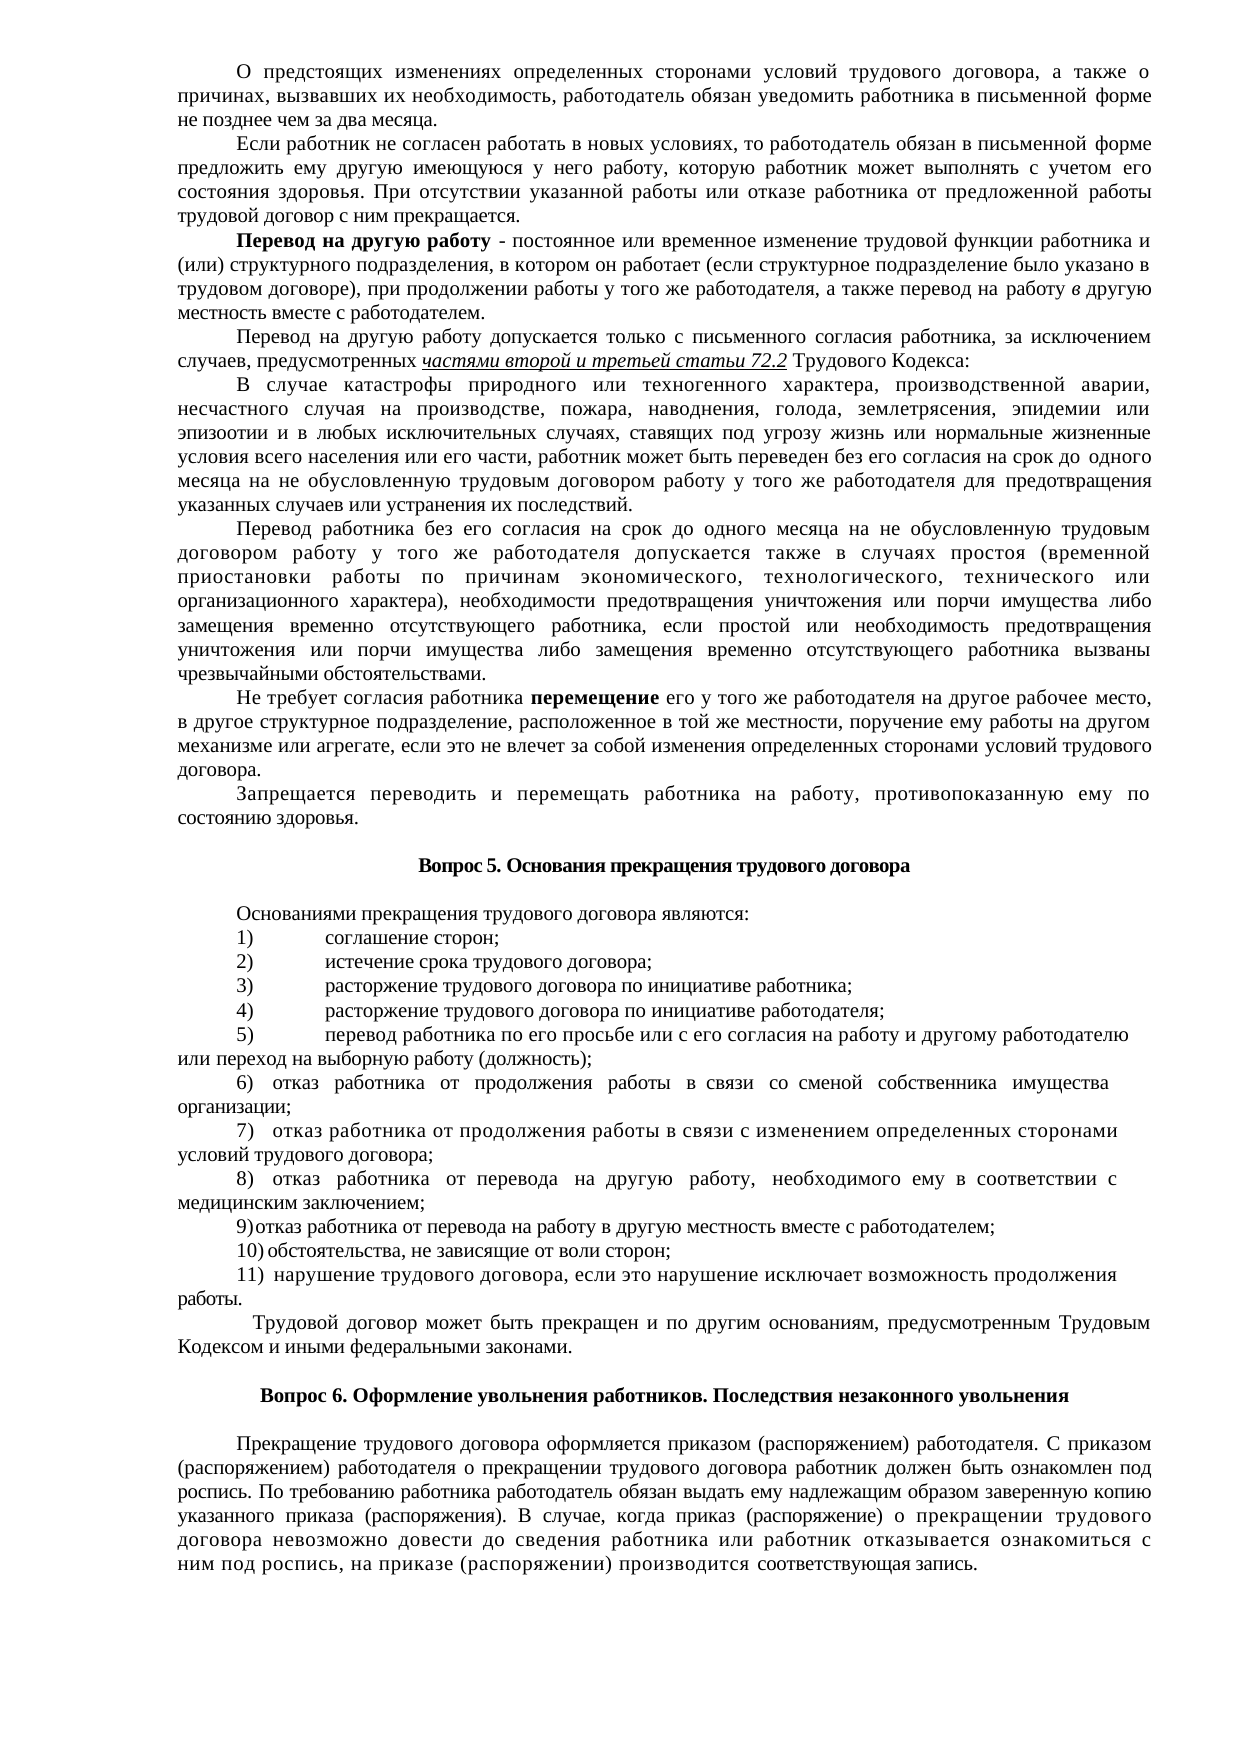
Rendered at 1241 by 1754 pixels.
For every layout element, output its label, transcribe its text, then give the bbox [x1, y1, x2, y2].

list отказ работника от продолжения работы в связи со сменой собственника имущества организации; [177, 1070, 1152, 1118]
text Вопрос 5. Основания прекращения трудового договора [177, 853, 1152, 877]
text Вопрос 6. Оформление увольнения работников. Последствия незаконного увольнения [177, 1382, 1152, 1407]
text В случае катастрофы природного или техногенного характера, производственной аварии, несчастного случая на производстве, пожара, наводнения, голода, землетрясения, эпидемии или эпизоотии и в любых исключительных случаях, ставящих под угрозу жизнь или нормальные жизненные условия всего населения или его части, работник может быть переведен без его согласия на срок до одного месяца на не обусловленную трудовым договором работу у того же работодателя для предотвращения указанных случаев или устранения их последствий. [177, 372, 1152, 516]
list перевод работника по его просьбе или с его согласия на работу и другому работодателю или переход на выборную работу (должность); [177, 1022, 1152, 1070]
list отказ работника от перевода на работу в другую местность вместе с работодателем; [177, 1214, 1152, 1238]
list соглашение сторон; [177, 925, 1152, 949]
text Если работник не согласен работать в новых условиях, то работодатель обязан в письменной форме предложить ему другую имеющуюся у него работу, которую работник может выполнять с учетом его состояния здоровья. При отсутствии указанной работы или отказе работника от предложенной работы трудовой договор с ним прекращается. [177, 131, 1152, 227]
text Перевод работника без его согласия на срок до одного месяца на не обусловленную трудовым договором работу у того же работодателя допускается также в случаях простоя (временной приостановки работы по причинам экономического, технологического, технического или организационного характера), необходимости предотвращения уничтожения или порчи имущества либо замещения временно отсутствующего работника, если простой или необходимость предотвращения уничтожения или порчи имущества либо замещения временно отсутствующего работника вызваны чрезвычайными обстоятельствами. [177, 516, 1152, 685]
list отказ работника от продолжения работы в связи с изменением определенных сторонами условий трудового договора; [177, 1118, 1152, 1166]
text Прекращение трудового договора оформляется приказом (распоряжением) работодателя. С приказом (распоряжением) работодателя о прекращении трудового договора работник должен быть ознакомлен под роспись. По требованию работника работодатель обязан выдать ему надлежащим образом заверенную копию указанного приказа (распоряжения). В случае, когда приказ (распоряжение) о прекращении трудового договора невозможно довести до сведения работника или работник отказывается ознакомиться с ним под роспись, на приказе (распоряжении) производится соответствующая запись. [177, 1431, 1152, 1575]
text Не требует согласия работника перемещение его у того же работодателя на другое рабочее место, в другое структурное подразделение, расположенное в той же местности, поручение ему работы на другом механизме или агрегате, если это не влечет за собой изменения определенных сторонами условий трудового договора. [177, 685, 1152, 781]
list истечение срока трудового договора; [177, 949, 1152, 973]
text Перевод на другую работу - постоянное или временное изменение трудовой функции работника и (или) структурного подразделения, в котором он работает (если структурное подразделение было указано в трудовом договоре), при продолжении работы у того же работодателя, а также перевод на работу в другую местность вместе с работодателем. [177, 227, 1152, 324]
text Перевод на другую работу допускается только с письменного согласия работника, за исключением случаев, предусмотренных частями второй и третьей статьи 72.2 Трудового Кодекса: [177, 324, 1152, 372]
text Запрещается переводить и перемещать работника на работу, противопоказанную ему по состоянию здоровья. [177, 781, 1152, 829]
list расторжение трудового договора по инициативе работодателя; [177, 997, 1152, 1022]
text Основаниями прекращения трудового договора являются: [177, 901, 1152, 925]
list обстоятельства, не зависящие от воли сторон; [177, 1238, 1152, 1262]
list отказ работника от перевода на другую работу, необходимого ему в соответствии с медицинским заключением; [177, 1166, 1152, 1214]
list расторжение трудового договора по инициативе работника; [177, 973, 1152, 997]
text О предстоящих изменениях определенных сторонами условий трудового договора, а также о причинах, вызвавших их необходимость, работодатель обязан уведомить работника в письменной форме не позднее чем за два месяца. [177, 59, 1152, 131]
list нарушение трудового договора, если это нарушение исключает возможность продолжения работы. [177, 1262, 1152, 1310]
text Трудовой договор может быть прекращен и по другим основаниям, предусмотренным Трудовым Кодексом и иными федеральными законами. [177, 1310, 1152, 1358]
